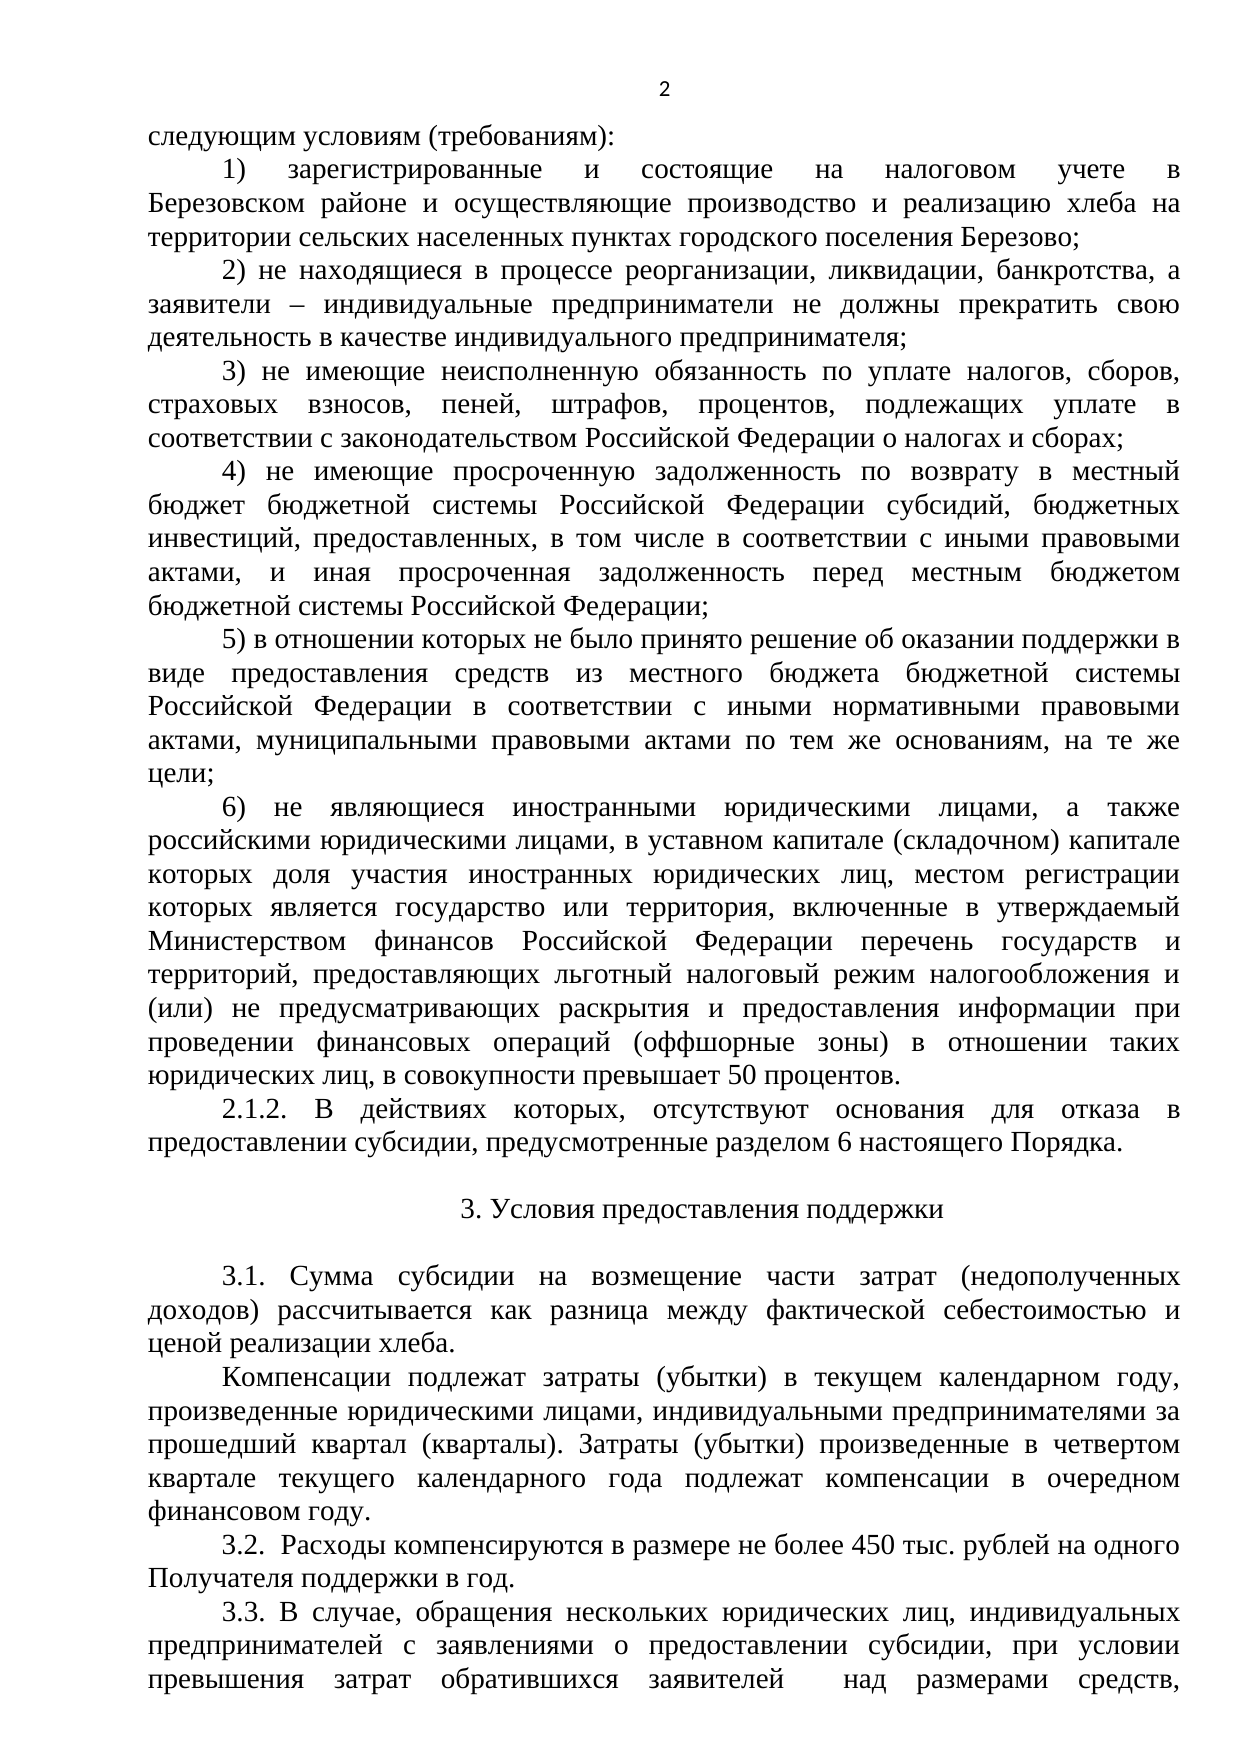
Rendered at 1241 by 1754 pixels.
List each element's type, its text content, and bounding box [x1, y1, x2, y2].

text 3. Условия предоставления поддержки [148, 1191, 1181, 1225]
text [148, 118, 1181, 152]
text Компенсации подлежат затраты (убытки) в текущем календарном году, произведенные юридическими лицами, индивидуальными предпринимателями за прошедший квартал (кварталы). Затраты (убытки) произведенные в четвертом квартале текущего календарного года подлежат компенсации в очередном финансовом году. [148, 1359, 1181, 1527]
text 2.1.2. В действиях которых, отсутствуют основания для отказа в предоставлении субсидии, предусмотренные разделом 6 настоящего Порядка. [148, 1091, 1181, 1158]
text 5) в отношении которых не было принято решение об оказании поддержки в виде предоставления средств из местного бюджета бюджетной системы Российской Федерации в соответствии с иными нормативными правовыми актами, муниципальными правовыми актами по тем же основаниям, на те же цели; [148, 621, 1181, 789]
text 2) не находящиеся в процессе реорганизации, ликвидации, банкротства, а заявители – индивидуальные предприниматели не должны прекратить свою деятельность в качестве индивидуального предпринимателя; [148, 252, 1181, 353]
text 3.1. Сумма субсидии на возмещение части затрат (недополученных доходов) рассчитывается как разница между фактической себестоимостью и ценой реализации хлеба. [148, 1258, 1181, 1359]
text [148, 1594, 1181, 1694]
text 6) не являющиеся иностранными юридическими лицами, а также российскими юридическими лицами, в уставном капитале (складочном) капитале которых доля участия иностранных юридических лиц, местом регистрации которых является государство или территория, включенные в утверждаемый Министерством финансов Российской Федерации перечень государств и территорий, предоставляющих льготный налоговый режим налогообложения и (или) не предусматривающих раскрытия и предоставления информации при проведении финансовых операций (оффшорные зоны) в отношении таких юридических лиц, в совокупности превышает 50 процентов. [148, 789, 1181, 1091]
text 1) зарегистрированные и состоящие на налоговом учете в Березовском районе и осуществляющие производство и реализацию хлеба на территории сельских населенных пунктах городского поселения Березово; [148, 152, 1181, 252]
text 3) не имеющие неисполненную обязанность по уплате налогов, сборов, страховых взносов, пеней, штрафов, процентов, подлежащих уплате в соответствии с законодательством Российской Федерации о налогах и сборах; [148, 353, 1181, 453]
text 3.2. Расходы компенсируются в размере не более 450 тыс. рублей на одного Получателя поддержки в год. [148, 1527, 1181, 1594]
text 4) не имеющие просроченную задолженность по возврату в местный бюджет бюджетной системы Российской Федерации субсидий, бюджетных инвестиций, предоставленных, в том числе в соответствии с иными правовыми актами, и иная просроченная задолженность перед местным бюджетом бюджетной системы Российской Федерации; [148, 453, 1181, 621]
